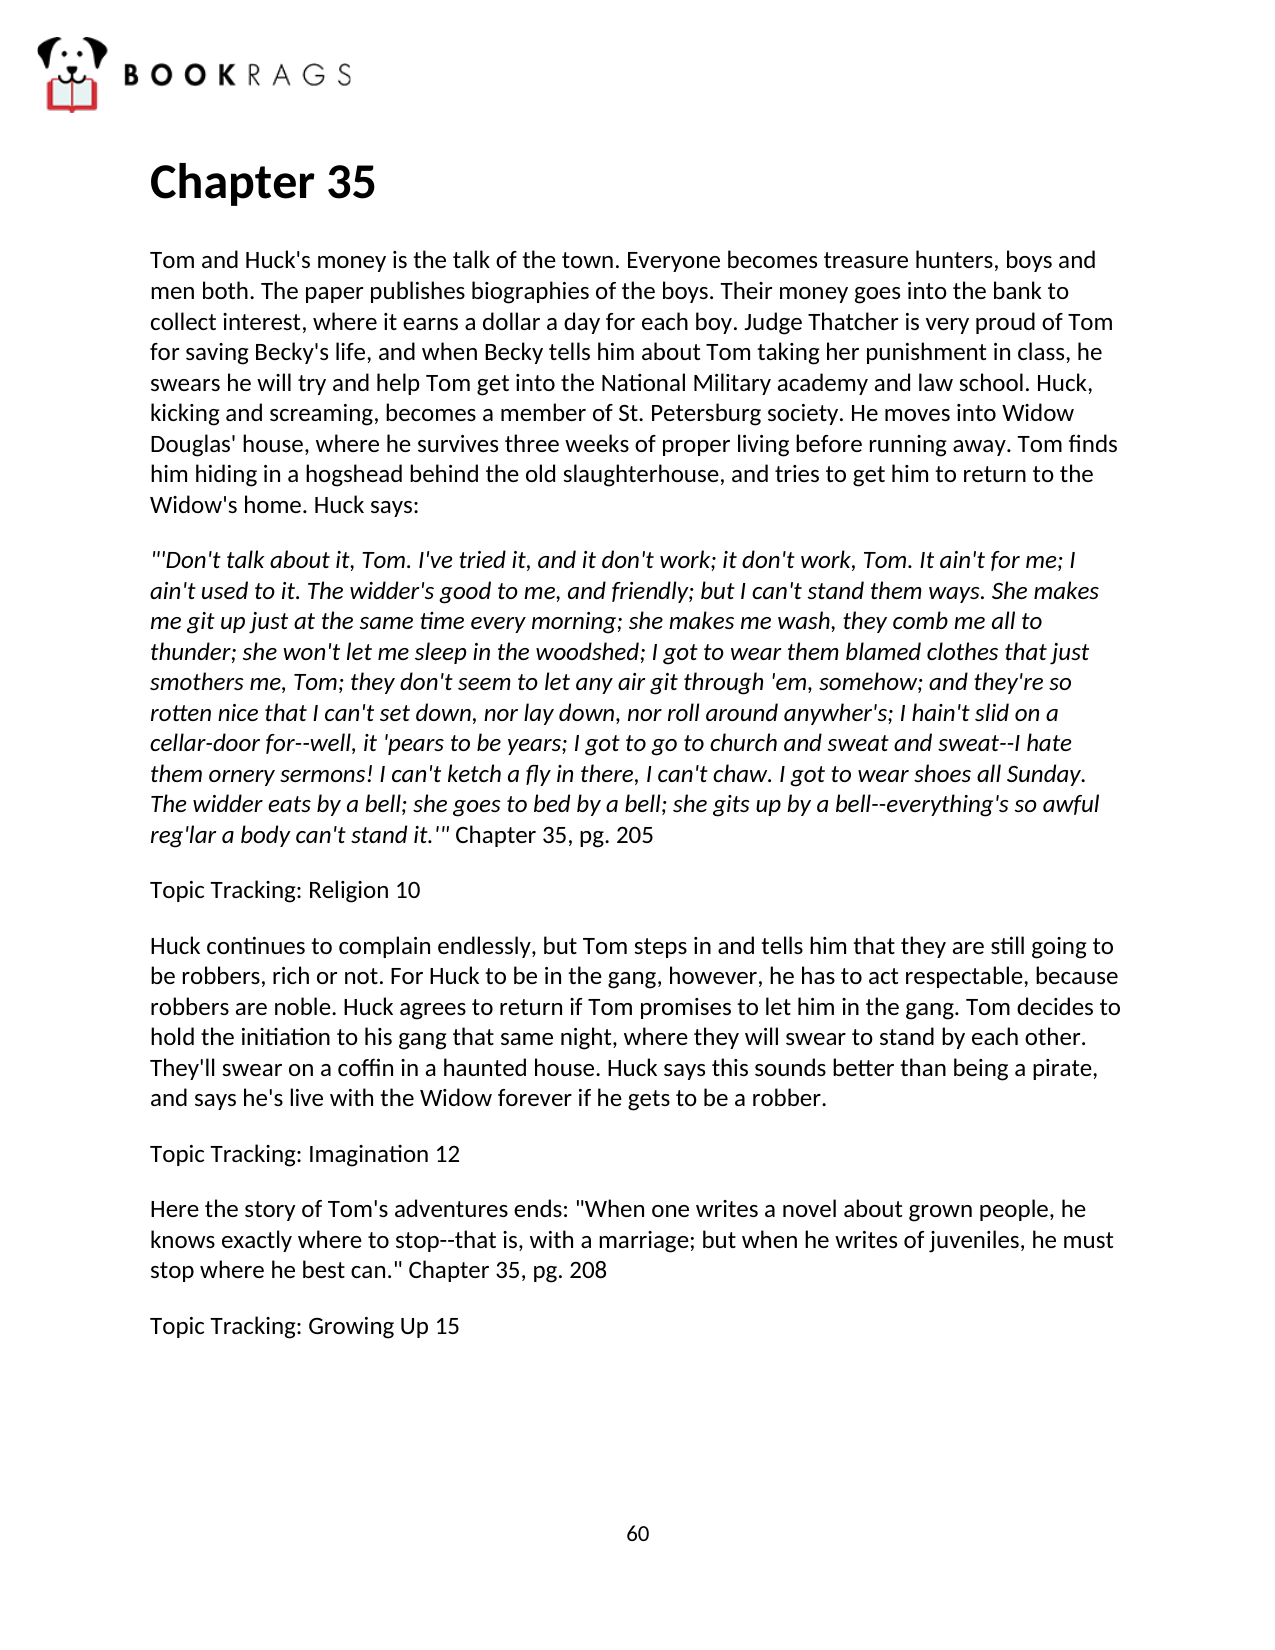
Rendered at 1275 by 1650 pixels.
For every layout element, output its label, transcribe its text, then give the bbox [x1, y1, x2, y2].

text "'Don't talk about it, Tom. I've tried it, and it don't work; it don't work, Tom. It ain't for me; I ain't used to it. The widder's good to me, and friendly; but I can't stand them ways. She makes me git up just at the same time every morning; she makes me wash, they comb me all to thunder; she won't let me sleep in the woodshed; I got to wear them blamed clothes that just smothers me, Tom; they don't seem to let any air git through 'em, somehow; and they're so rotten nice that I can't set down, nor lay down, nor roll around anywher's; I hain't slid on a cellar-door for--well, it 'pears to be years; I got to go to church and sweat and sweat--I hate them ornery sermons! I can't ketch a fly in there, I can't chaw. I got to wear shoes all Sunday. The widder eats by a bell; she goes to bed by a bell; she gits up by a bell--everything's so awful reg'lar a body can't stand it.'" Chapter 35, pg. 205 [150, 544, 1125, 849]
text Topic Tracking: Growing Up 15 [150, 1310, 1125, 1341]
text Huck continues to complain endlessly, but Tom steps in and tells him that they are still going to be robbers, rich or not. For Huck to be in the gang, however, he has to act respectable, because robbers are noble. Huck agrees to return if Tom promises to let him in the gang. Tom decides to hold the initiation to his gang that same night, where they will swear to stand by each other. They'll swear on a coffin in a haunted house. Huck says this sounds better than being a pirate, and says he's live with the Widow forever if he gets to be a robber. [150, 930, 1125, 1113]
text Here the story of Tom's adventures ends: "When one writes a novel about grown people, he knows exactly where to stop--that is, with a marriage; but when he writes of juveniles, he must stop where he best can." Chapter 35, pg. 208 [150, 1194, 1125, 1285]
text Chapter 35 [150, 150, 1125, 211]
text Tom and Huck's money is the talk of the town. Everyone becomes treasure hunters, boys and men both. The paper publishes biographies of the boys. Their money goes into the bank to collect interest, where it earns a dollar a day for each boy. Judge Thatcher is very proud of Tom for saving Becky's life, and when Becky tells him about Tom taking her punishment in class, he swears he will try and help Tom get into the National Military academy and law school. Huck, kicking and screaming, becomes a member of St. Petersburg society. He moves into Widow Douglas' house, where he survives three weeks of proper living before running away. Tom finds him hiding in a hogshead behind the old slaughterhouse, and tries to get him to return to the Widow's home. Huck says: [150, 244, 1125, 519]
text Topic Tracking: Imagination 12 [150, 1138, 1125, 1169]
picture [37, 37, 351, 113]
text Topic Tracking: Religion 10 [150, 874, 1125, 905]
